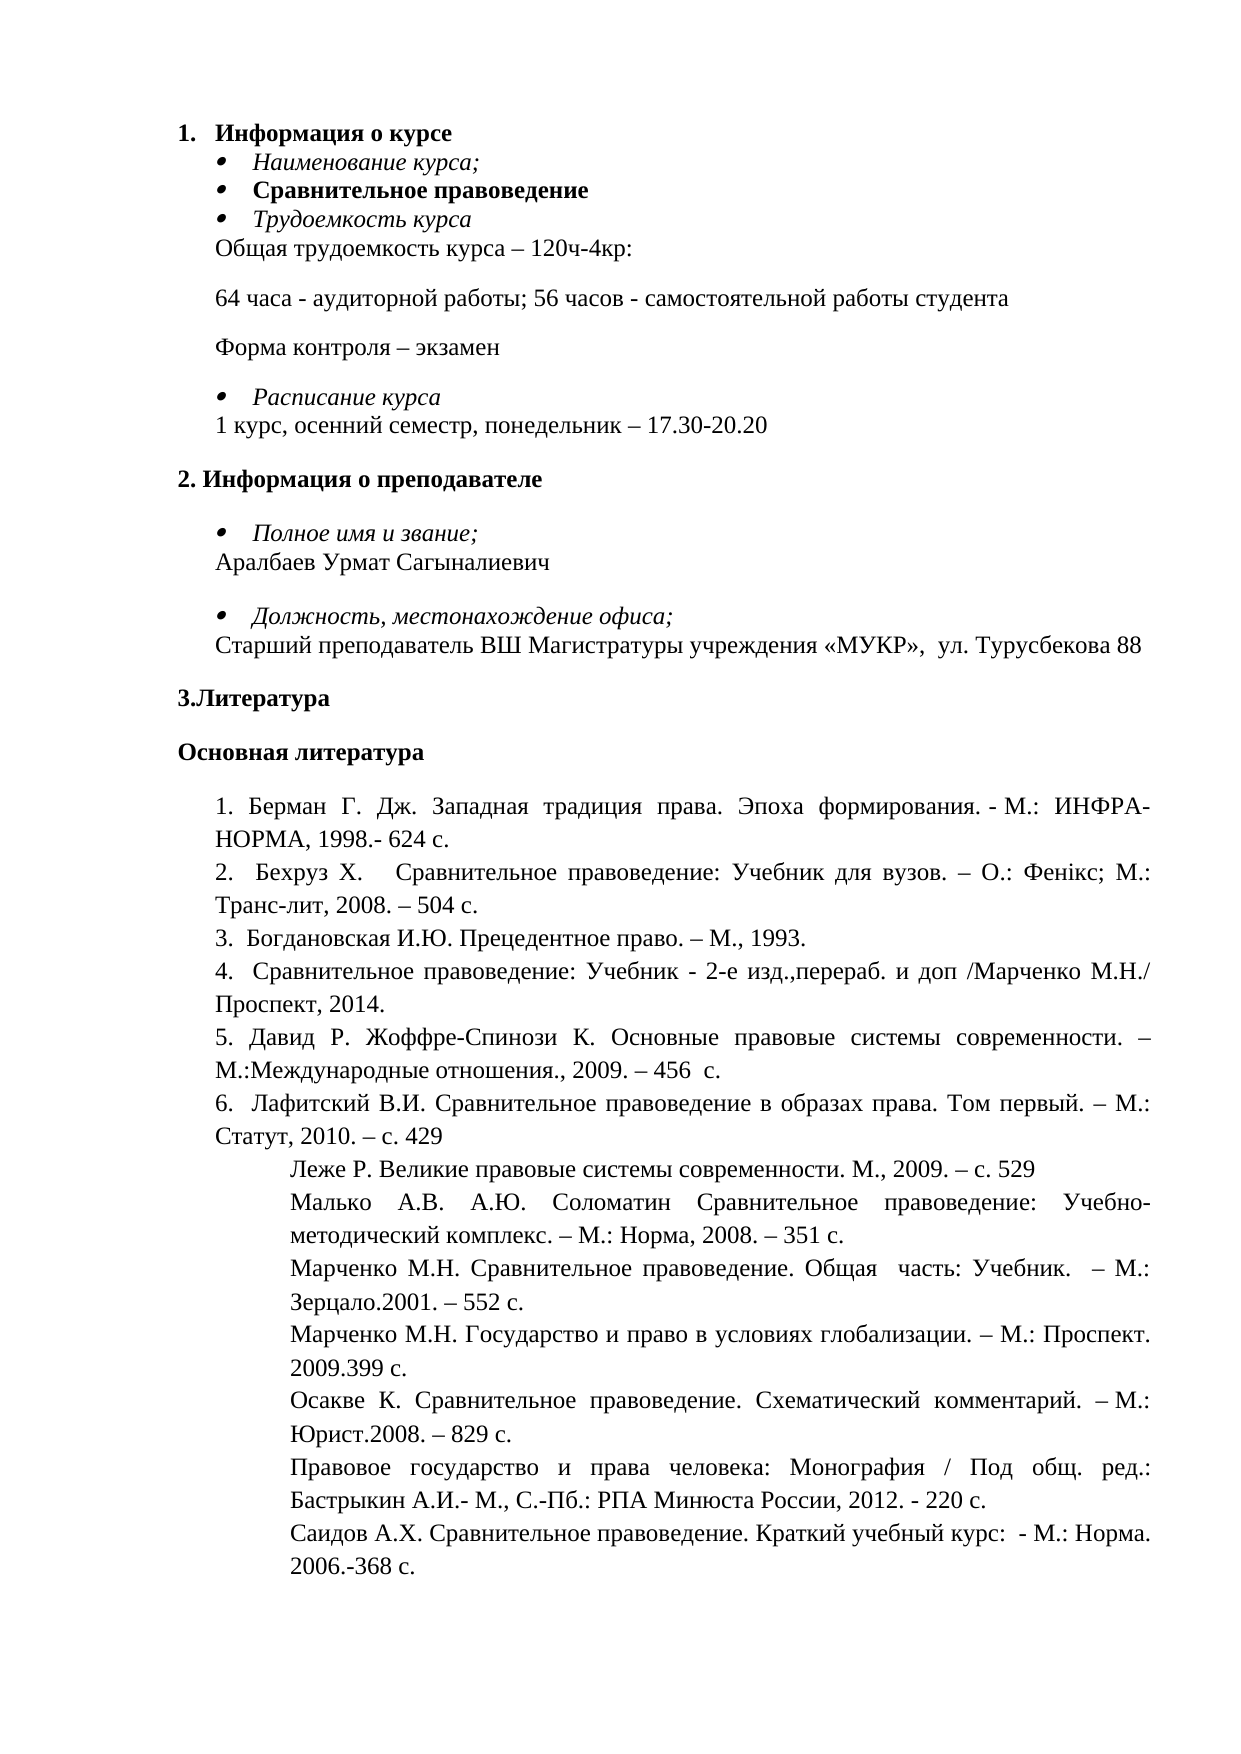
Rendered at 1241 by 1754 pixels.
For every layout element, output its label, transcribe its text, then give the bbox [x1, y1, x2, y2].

list Наименование курса; [215, 147, 1152, 176]
text 3. Богдановская И.Ю. Прецедентное право. – М., 1993. [215, 923, 1152, 952]
text Осакве К. Сравнительное правоведение. Схематический комментарий. – М.: Юрист.2008. – 829 с. [290, 1386, 1152, 1447]
text 2. Информация о преподавателе [177, 464, 1152, 493]
text Форма контроля – экзамен [215, 332, 1152, 361]
list Cравнительное правоведение [215, 176, 1152, 204]
text Старший преподаватель ВШ Магистратуры учреждения «МУКР», ул. Турусбекова 88 [215, 630, 1152, 658]
text Марченко М.Н. Государство и право в условиях глобализации. – М.: Проспект. 2009.399 с. [290, 1319, 1152, 1381]
text 6. Лафитский В.И. Сравнительное правоведение в образах права. Том первый. – М.: Статут, 2010. – с. 429 [215, 1088, 1152, 1150]
text Малько А.В. А.Ю. Соломатин Сравнительное правоведение: Учебно-методический комплекс. – М.: Норма, 2008. – 351 с. [290, 1187, 1152, 1249]
text Леже Р. Великие правовые системы современности. М., 2009. – с. 529 [290, 1154, 1152, 1183]
text 4. Сравнительное правоведение: Учебник - 2-е изд.,перераб. и доп /Марченко М.Н./ Проспект, 2014. [215, 956, 1152, 1018]
text 5. Давид Р. Жоффре-Спинози К. Основные правовые системы современности. – М.:Международные отношения., 2009. – 456 с. [215, 1022, 1152, 1084]
text Саидов А.Х. Сравнительное правоведение. Краткий учебный курс: - М.: Норма. 2006.-368 с. [290, 1518, 1152, 1579]
list Трудоемкость курса [215, 204, 1152, 233]
list Должность, местонахождение офиса; [215, 601, 1152, 630]
text Основная литература [177, 737, 1152, 766]
list Расписание курса [215, 382, 1152, 411]
list Информация о курсе [177, 118, 1152, 147]
text Общая трудоемкость курса – 120ч-4кр: [177, 233, 1152, 262]
list Полное имя и звание; [215, 518, 1152, 547]
text 1 курс, осенний семестр, понедельник – 17.30-20.20 [215, 411, 1152, 439]
text Правовое государство и права человека: Монография / Под общ. ред.: Бастрыкин А.И.- М., С.-Пб.: РПА Минюста России, 2012. - 220 c. [290, 1452, 1152, 1513]
text 2. Бехруз Х. Сравнительное правоведение: Учебник для вузов. – О.: Фенiкс; М.: Транс-лит, 2008. – 504 с. [215, 857, 1152, 919]
text 64 часа - аудиторной работы; 56 часов - самостоятельной работы студента [215, 283, 1152, 311]
text 1. Берман Г. Дж. Западная традиция права. Эпоха формирования. - М.: ИНФРА- НОРМА, 1998.- 624 с. [215, 791, 1152, 853]
text Марченко М.Н. Сравнительное правоведение. Общая часть: Учебник. – М.: Зерцало.2001. – 552 с. [290, 1253, 1152, 1315]
text Аралбаев Урмат Сагыналиевич [215, 547, 1152, 576]
text 3.Литература [177, 683, 1152, 712]
